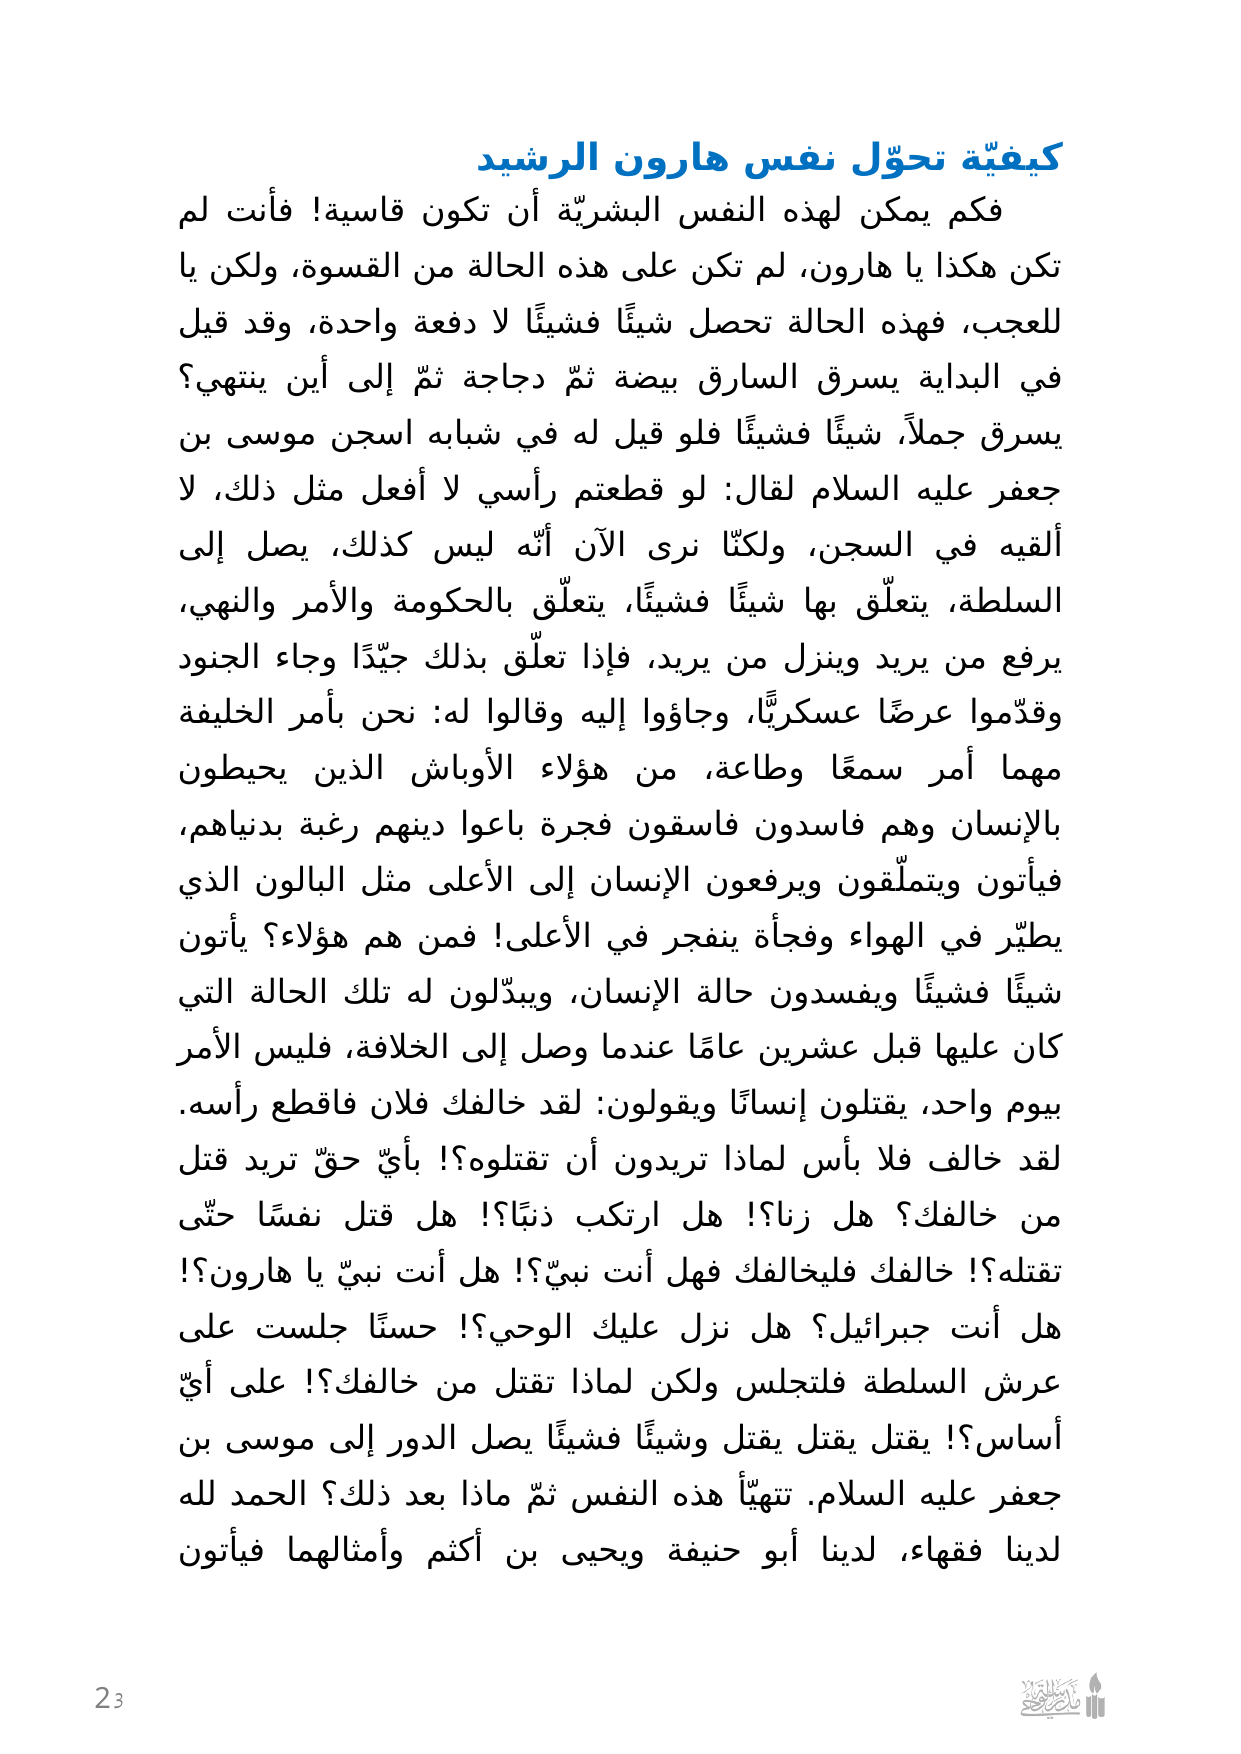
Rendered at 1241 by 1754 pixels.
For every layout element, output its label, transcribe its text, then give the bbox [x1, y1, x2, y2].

picture [1020, 1672, 1105, 1719]
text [177, 188, 1063, 1584]
title كيفيّة تحوّل نفس هارون الرشيد [177, 136, 1063, 179]
